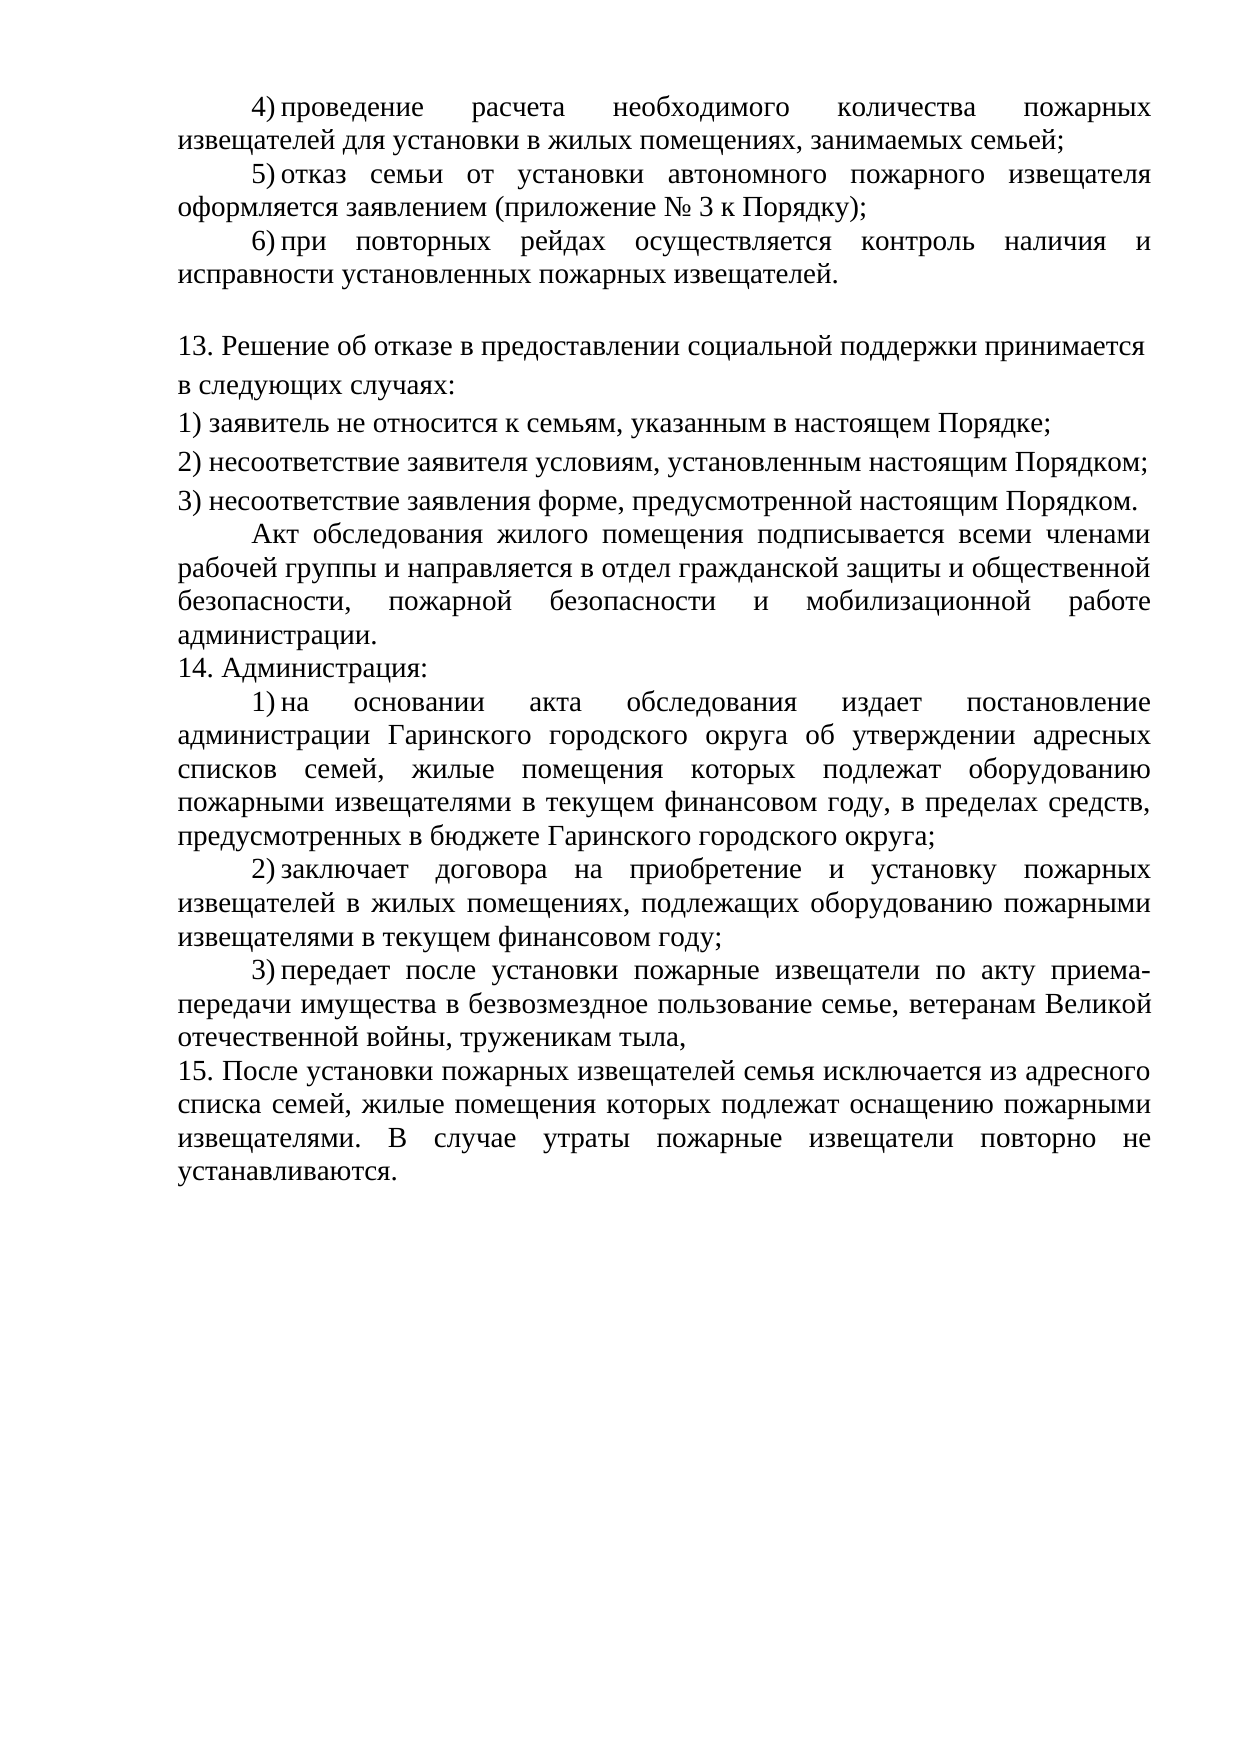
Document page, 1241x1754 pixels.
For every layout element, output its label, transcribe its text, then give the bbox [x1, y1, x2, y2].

text 1) на основании акта обследования издает постановление администрации Гаринского городского округа об утверждении адресных списков семей, жилые помещения которых подлежат оборудованию пожарными извещателями в текущем финансовом году, в пределах средств, предусмотренных в бюджете Гаринского городского округа; [177, 684, 1152, 852]
text 2) несоответствие заявителя условиям, установленным настоящим Порядком; [177, 444, 1152, 478]
text 1) заявитель не относится к семьям, указанным в настоящем Порядке; [177, 406, 1152, 439]
text 15. После установки пожарных извещателей семья исключается из адресного списка семей, жилые помещения которых подлежат оснащению пожарными извещателями. В случае утраты пожарные извещатели повторно не устанавливаются. [177, 1053, 1152, 1187]
text 2) заключает договора на приобретение и установку пожарных извещателей в жилых помещениях, подлежащих оборудованию пожарными извещателями в текущем финансовом году; [177, 852, 1152, 952]
text 4) проведение расчета необходимого количества пожарных извещателей для установки в жилых помещениях, занимаемых семьей; [177, 89, 1152, 156]
text 14. Администрация: [177, 650, 1152, 684]
text 3) несоответствие заявления форме, предусмотренной настоящим Порядком. [177, 483, 1152, 516]
text 6) при повторных рейдах осуществляется контроль наличия и исправности установленных пожарных извещателей. [177, 223, 1152, 290]
text 13. Решение об отказе в предоставлении социальной поддержки принимается в следующих случаях: [177, 328, 1152, 401]
text 3) передает после установки пожарные извещатели по акту приема-передачи имущества в безвозмездное пользование семье, ветеранам Великой отечественной войны, труженикам тыла, [177, 952, 1152, 1053]
text Акт обследования жилого помещения подписывается всеми членами рабочей группы и направляется в отдел гражданской защиты и общественной безопасности, пожарной безопасности и мобилизационной работе администрации. [177, 516, 1152, 650]
text 5) отказ семьи от установки автономного пожарного извещателя оформляется заявлением (приложение № 3 к Порядку); [177, 156, 1152, 223]
